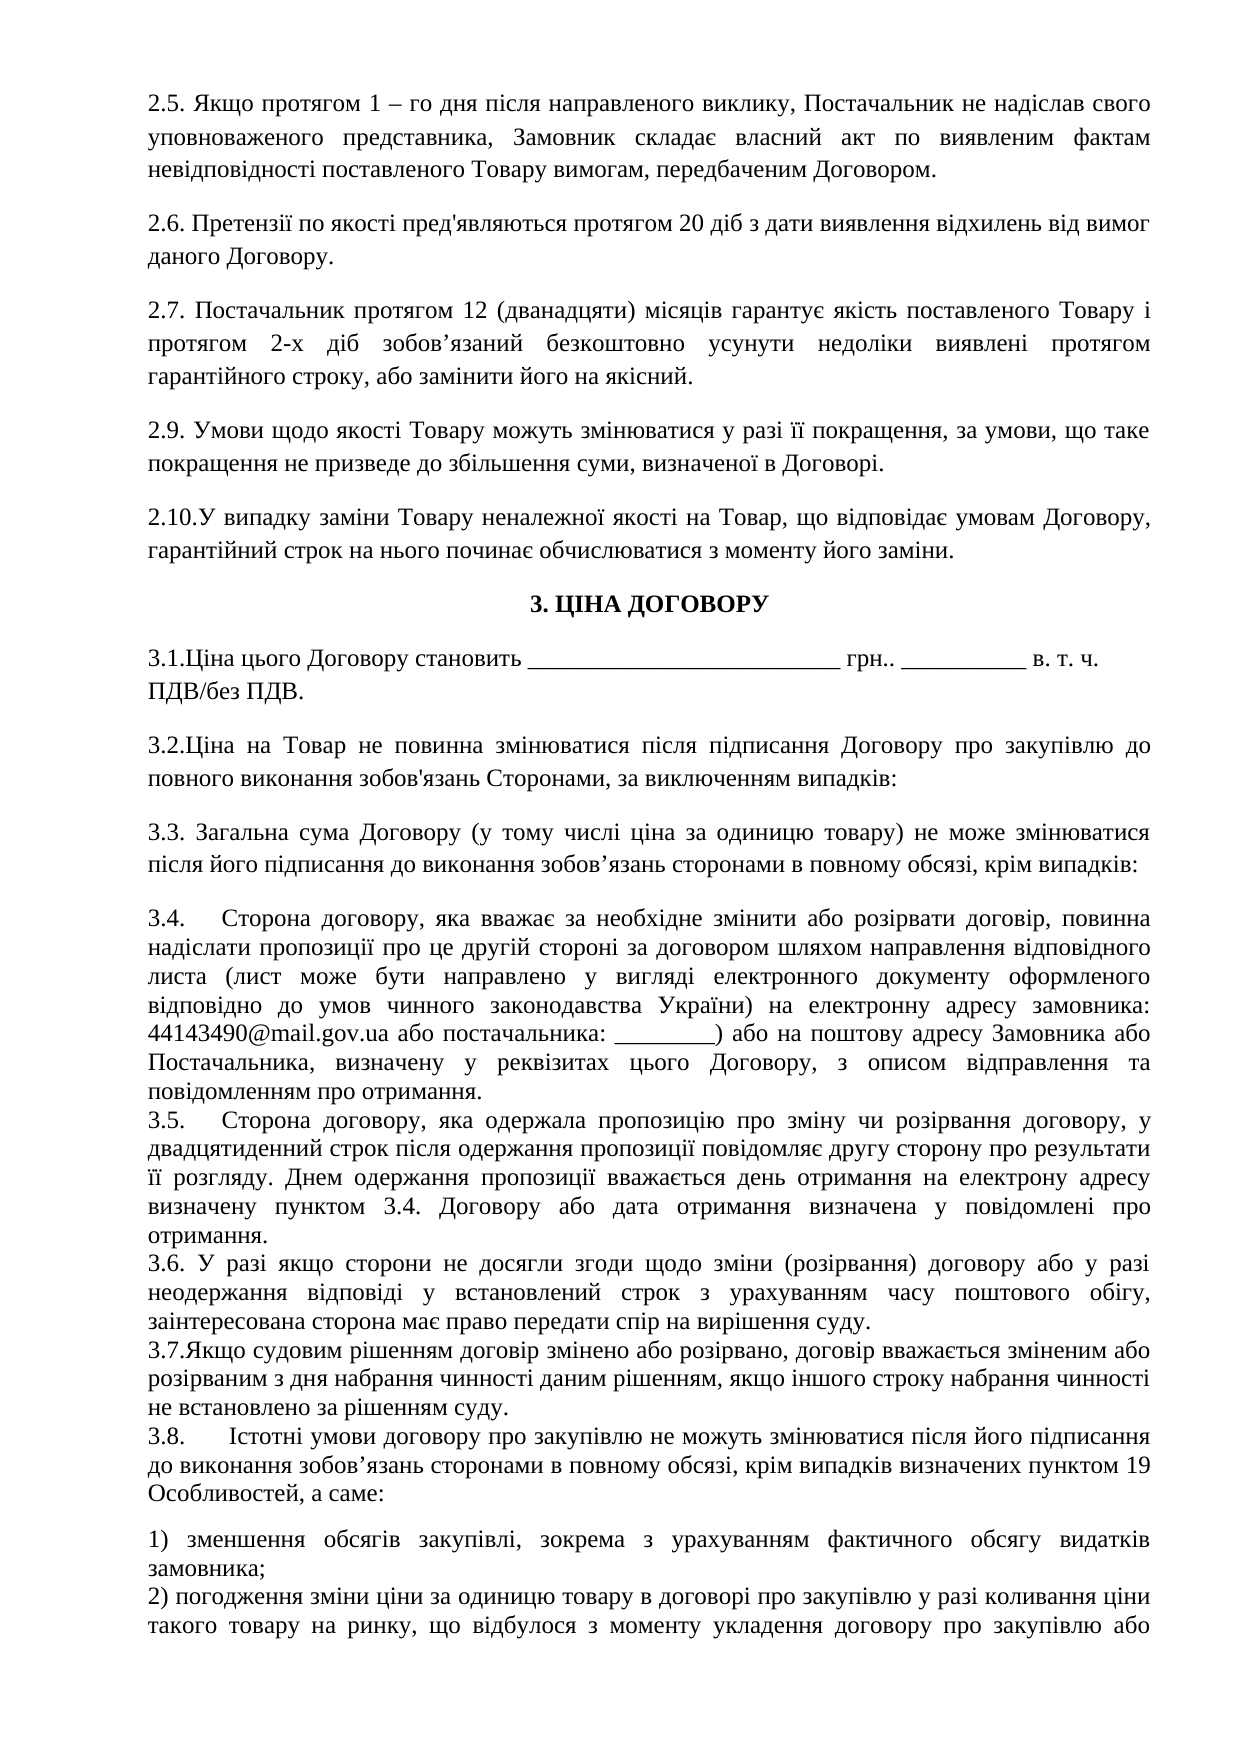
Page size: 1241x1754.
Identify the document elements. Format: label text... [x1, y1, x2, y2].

text 2.10.У випадку заміни Товару неналежної якості на Товар, що відповідає умовам Договору, гарантійний строк на нього починає обчислюватися з моменту його заміни. [148, 502, 1152, 564]
text 3.1.Ціна цього Договору становить _________________________ грн.. __________ в. т. ч. ПДВ/без ПДВ. [148, 643, 1152, 704]
text 3.2.Ціна на Товар не повинна змінюватися після підписання Договору про закупівлю до повного виконання зобов'язань Сторонами, за виключенням випадків: [148, 730, 1152, 791]
text 3.6. У разі якщо сторони не досягли згоди щодо зміни (розірвання) договору або у разі неодержання відповіді у встановлений строк з урахуванням часу поштового обігу, заінтересована сторона має право передати спір на вирішення суду. [148, 1248, 1152, 1335]
text 3.7.Якщо судовим рішенням договір змінено або розірвано, договір вважається зміненим або розірваним з дня набрання чинності даним рішенням, якщо іншого строку набрання чинності не встановлено за рішенням суду. [148, 1335, 1152, 1421]
text 2.5. Якщо протягом 1 – го дня після направленого виклику, Постачальник не надіслав свого уповноваженого представника, Замовник складає власний акт по виявленим фактам невідповідності поставленого Товару вимогам, передбаченим Договором. [148, 88, 1152, 183]
text 2.6. Претензії по якості пред'являються протягом 20 діб з дати виявлення відхилень від вимог даного Договору. [148, 208, 1152, 270]
list Сторона договору, яка одержала пропозицію про зміну чи розірвання договору, у двадцятиденний строк після одержання пропозиції повідомляє другу сторону про результати її розгляду. Днем одержання пропозиції вважається день отримання на електрону адресу визначену пунктом 3.4. Договору або дата отримання визначена у повідомлені про отримання. [148, 1105, 1152, 1248]
text 3. ЦІНА ДОГОВОРУ [148, 589, 1152, 618]
text 3.3. Загальна сума Договору (у тому числі ціна за одиницю товару) не може змінюватися після його підписання до виконання зобов’язань сторонами в повному обсязі, крім випадків: [148, 817, 1152, 878]
list Істотні умови договору про закупівлю не можуть змінюватися після його підписання до виконання зобов’язань сторонами в повному обсязі, крім випадків визначених пунктом 19 Особливостей, а саме: [148, 1421, 1152, 1507]
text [148, 1581, 1152, 1639]
text 2.9. Умови щодо якості Товару можуть змінюватися у разі її покращення, за умови, що таке покращення не призведе до збільшення суми, визначеної в Договорі. [148, 415, 1152, 477]
list Сторона договору, яка вважає за необхідне змінити або розірвати договір, повинна надіслати пропозиції про це другій стороні за договором шляхом направлення відповідного листа (лист може бути направлено у вигляді електронного документу оформленого відповідно до умов чинного законодавства України) на електронну адресу замовника: 44143490@mail.gov.ua або постачальника: ________) або на поштову адресу Замовника або Постачальника, визначену у реквізитах цього Договору, з описом відправлення та повідомленням про отримання. [148, 903, 1152, 1105]
text 1) зменшення обсягів закупівлі, зокрема з урахуванням фактичного обсягу видатків замовника; [148, 1524, 1152, 1581]
text 2.7. Постачальник протягом 12 (дванадцяти) місяців гарантує якість поставленого Товару і протягом 2-х діб зобов’язаний безкоштовно усунути недоліки виявлені протягом гарантійного строку, або замінити його на якісний. [148, 295, 1152, 390]
